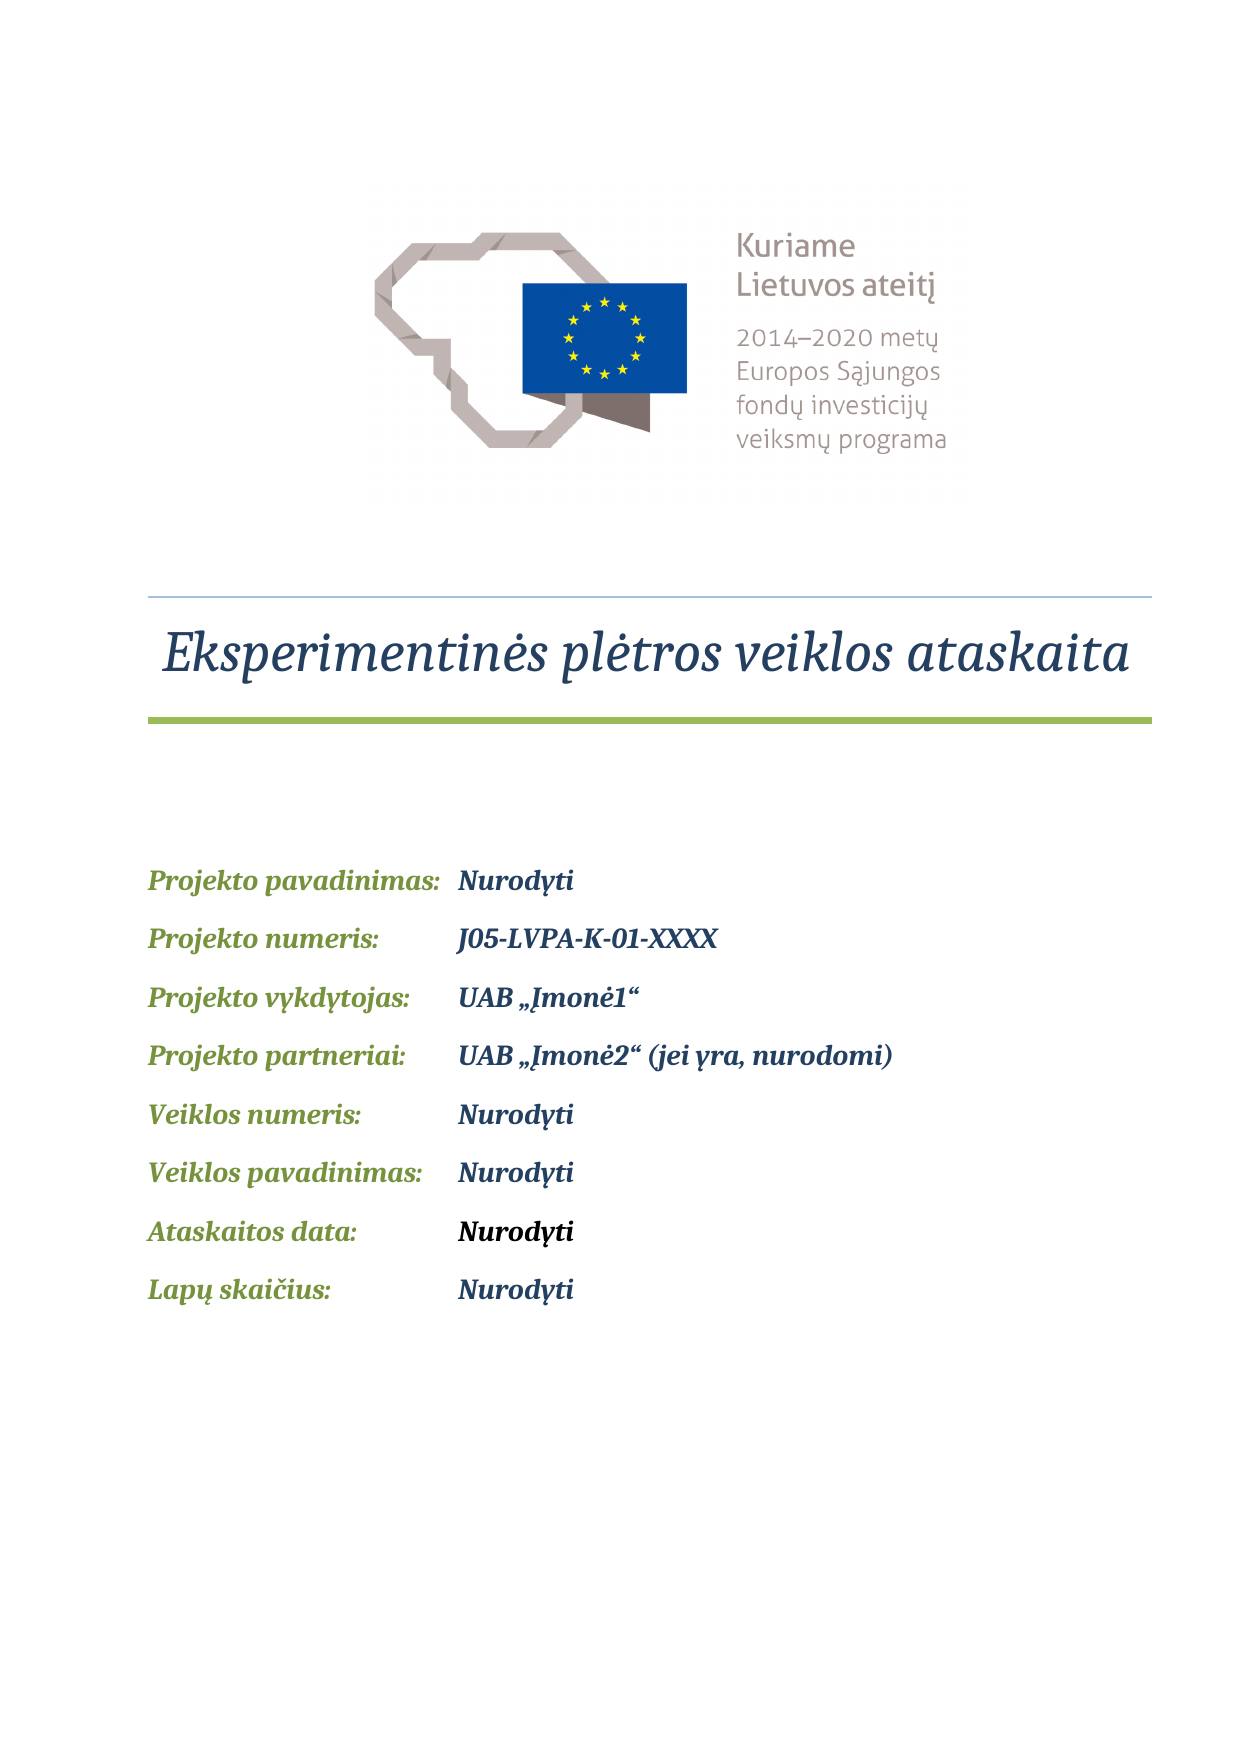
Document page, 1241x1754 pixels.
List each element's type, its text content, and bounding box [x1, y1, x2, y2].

text Ataskaitos data: Nurodyti [148, 1215, 1152, 1248]
text Projekto partneriai: UAB „Įmonė2“ (jei yra, nurodomi) [148, 1039, 1152, 1073]
text Lapų skaičius: Nurodyti [148, 1273, 1152, 1307]
text Projekto numeris: [148, 922, 1152, 956]
text Projekto pavadinimas: Nurodyti [148, 864, 1152, 897]
picture [355, 177, 982, 513]
text Veiklos numeris: Nurodyti [148, 1098, 1152, 1131]
text Projekto vykdytojas: UAB „Įmonė1“ [148, 981, 1152, 1014]
text Veiklos pavadinimas: Nurodyti [148, 1156, 1152, 1190]
title Eksperimentinės plėtros veiklos ataskaita [148, 598, 1152, 717]
